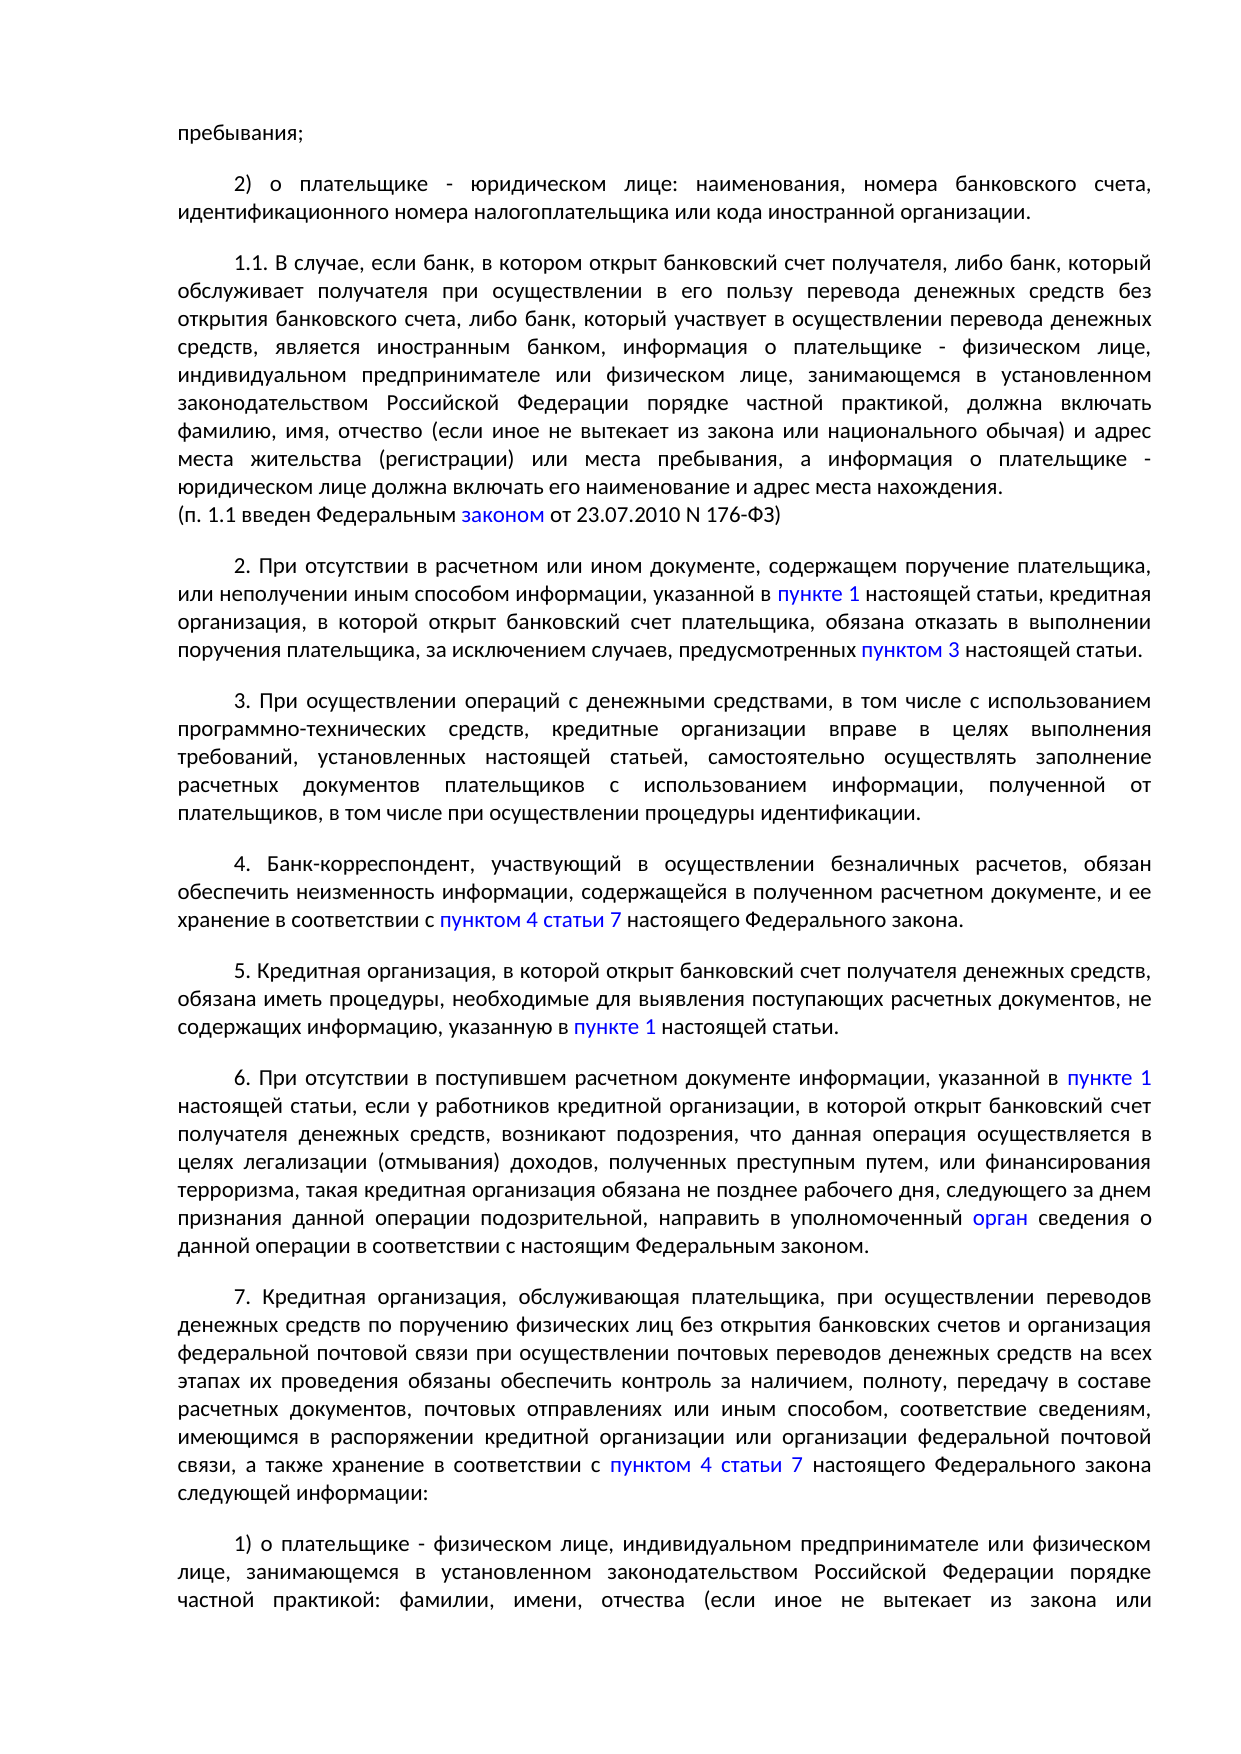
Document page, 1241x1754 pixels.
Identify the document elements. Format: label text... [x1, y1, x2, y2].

text 5. Кредитная организация, в которой открыт банковский счет получателя денежных средств, обязана иметь процедуры, необходимые для выявления поступающих расчетных документов, не содержащих информацию, указанную в пункте 1 настоящей статьи. [177, 956, 1152, 1040]
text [177, 1529, 1152, 1613]
text 7. Кредитная организация, обслуживающая плательщика, при осуществлении переводов денежных средств по поручению физических лиц без открытия банковских счетов и организация федеральной почтовой связи при осуществлении почтовых переводов денежных средств на всех этапах их проведения обязаны обеспечить контроль за наличием, полноту, передачу в составе расчетных документов, почтовых отправлениях или иным способом, соответствие сведениям, имеющимся в распоряжении кредитной организации или организации федеральной почтовой связи, а также хранение в соответствии с пунктом 4 статьи 7 настоящего Федерального закона следующей информации: [177, 1282, 1152, 1506]
text 4. Банк-корреспондент, участвующий в осуществлении безналичных расчетов, обязан обеспечить неизменность информации, содержащейся в полученном расчетном документе, и ее хранение в соответствии с пунктом 4 статьи 7 настоящего Федерального закона. [177, 849, 1152, 933]
text (п. 1.1 введен Федеральным законом от 23.07.2010 N 176-ФЗ) [177, 500, 1152, 528]
text 1.1. В случае, если банк, в котором открыт банковский счет получателя, либо банк, который обслуживает получателя при осуществлении в его пользу перевода денежных средств без открытия банковского счета, либо банк, который участвует в осуществлении перевода денежных средств, является иностранным банком, информация о плательщике - физическом лице, индивидуальном предпринимателе или физическом лице, занимающемся в установленном законодательством Российской Федерации порядке частной практикой, должна включать фамилию, имя, отчество (если иное не вытекает из закона или национального обычая) и адрес места жительства (регистрации) или места пребывания, а информация о плательщике - юридическом лице должна включать его наименование и адрес места нахождения. [177, 248, 1152, 500]
text 2) о плательщике - юридическом лице: наименования, номера банковского счета, идентификационного номера налогоплательщика или кода иностранной организации. [177, 169, 1152, 225]
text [177, 118, 1152, 146]
text 6. При отсутствии в поступившем расчетном документе информации, указанной в пункте 1 настоящей статьи, если у работников кредитной организации, в которой открыт банковский счет получателя денежных средств, возникают подозрения, что данная операция осуществляется в целях легализации (отмывания) доходов, полученных преступным путем, или финансирования терроризма, такая кредитная организация обязана не позднее рабочего дня, следующего за днем признания данной операции подозрительной, направить в уполномоченный орган сведения о данной операции в соответствии с настоящим Федеральным законом. [177, 1063, 1152, 1259]
text 3. При осуществлении операций с денежными средствами, в том числе с использованием программно-технических средств, кредитные организации вправе в целях выполнения требований, установленных настоящей статьей, самостоятельно осуществлять заполнение расчетных документов плательщиков с использованием информации, полученной от плательщиков, в том числе при осуществлении процедуры идентификации. [177, 686, 1152, 826]
text 2. При отсутствии в расчетном или ином документе, содержащем поручение плательщика, или неполучении иным способом информации, указанной в пункте 1 настоящей статьи, кредитная организация, в которой открыт банковский счет плательщика, обязана отказать в выполнении поручения плательщика, за исключением случаев, предусмотренных пунктом 3 настоящей статьи. [177, 551, 1152, 663]
